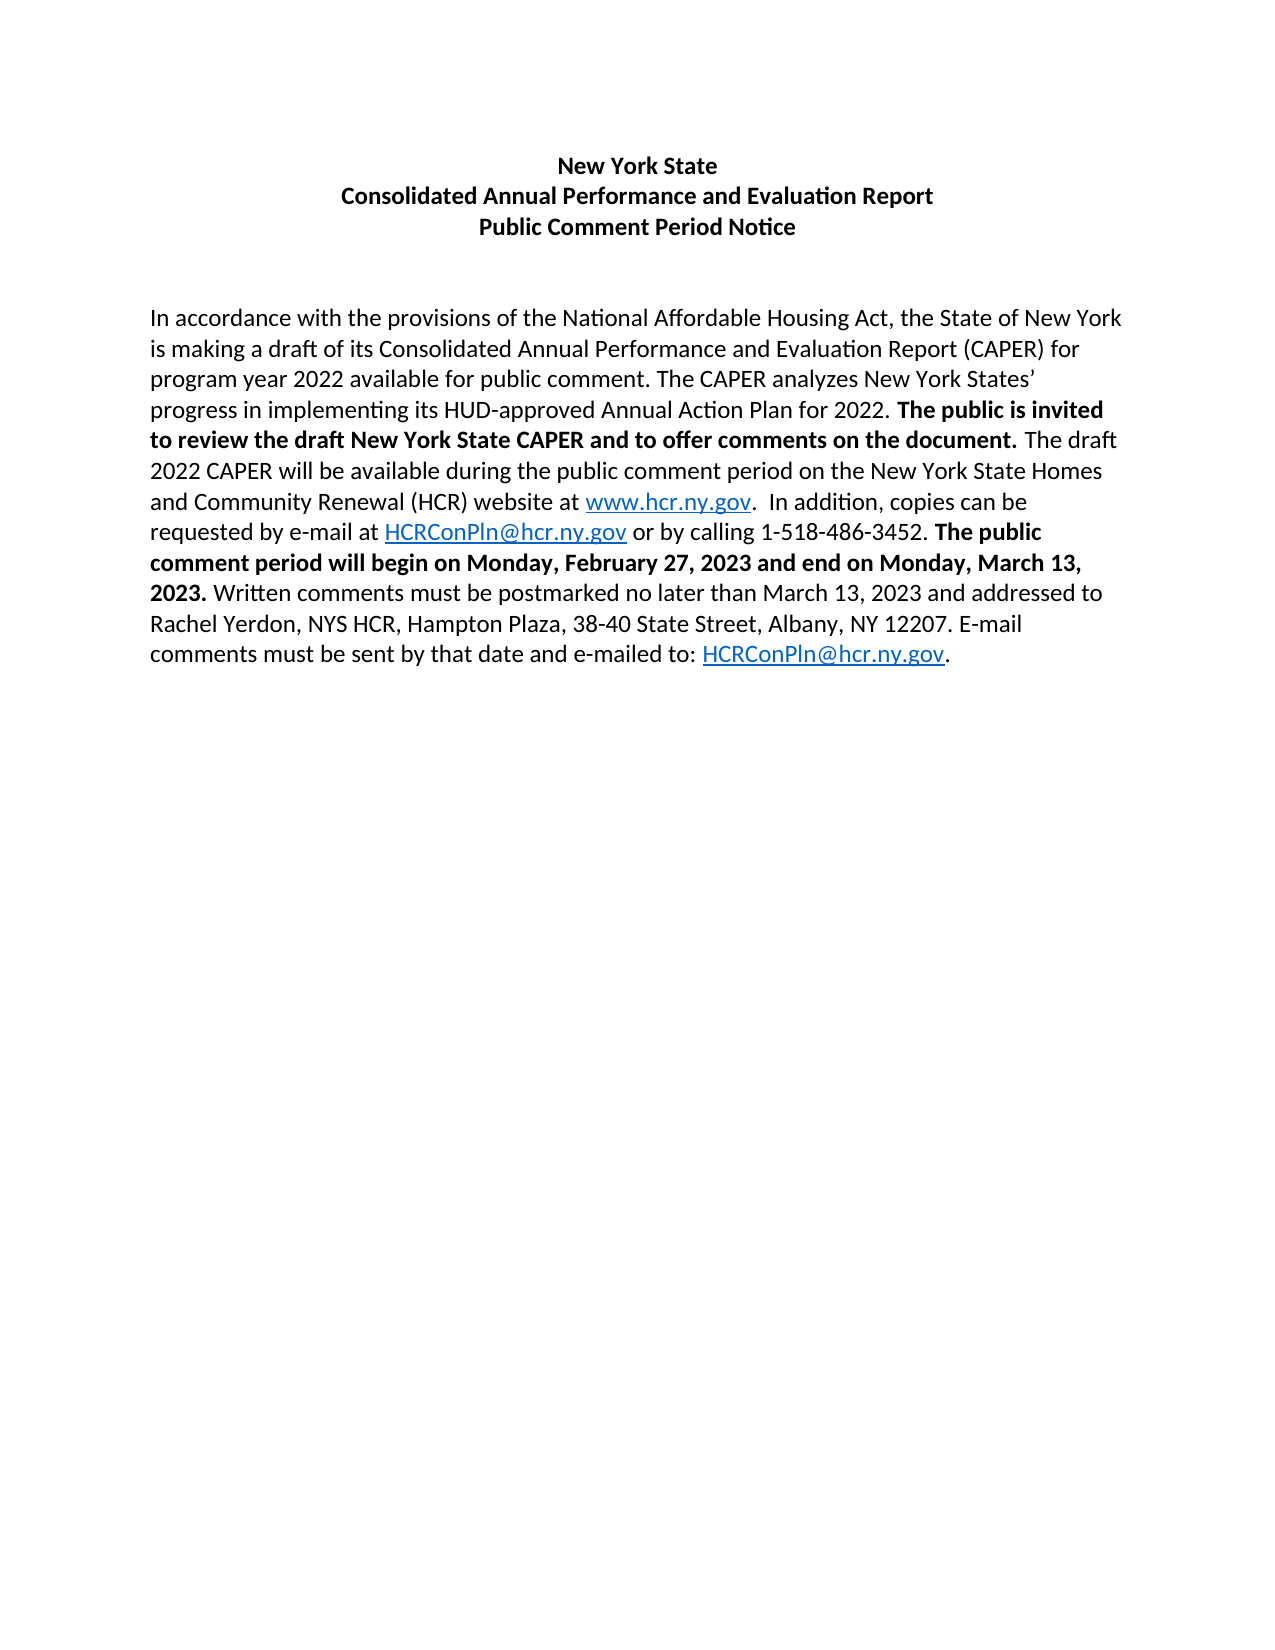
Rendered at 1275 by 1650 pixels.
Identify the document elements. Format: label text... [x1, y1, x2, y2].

text New York State [150, 150, 1125, 181]
text Public Comment Period Notice [150, 211, 1125, 242]
text Consolidated Annual Performance and Evaluation Report [150, 181, 1125, 211]
text In accordance with the provisions of the National Affordable Housing Act, the State of New York is making a draft of its Consolidated Annual Performance and Evaluation Report (CAPER) for program year 2022 available for public comment. The CAPER analyzes New York States’ progress in implementing its HUD-approved Annual Action Plan for 2022. The public is invited to review the draft New York State CAPER and to offer comments on the document. The draft 2022 CAPER will be available during the public comment period on the New York State Homes and Community Renewal (HCR) website at www.hcr.ny.gov. In addition, copies can be requested by e-mail at HCRConPln@hcr.ny.gov or by calling 1-518-486-3452. The public comment period will begin on Monday, February 27, 2023 and end on Monday, March 13, 2023. Written comments must be postmarked no later than March 13, 2023 and addressed to Rachel Yerdon, NYS HCR, Hampton Plaza, 38-40 State Street, Albany, NY 12207. E-mail comments must be sent by that date and e-mailed to: HCRConPln@hcr.ny.gov. [150, 303, 1125, 669]
